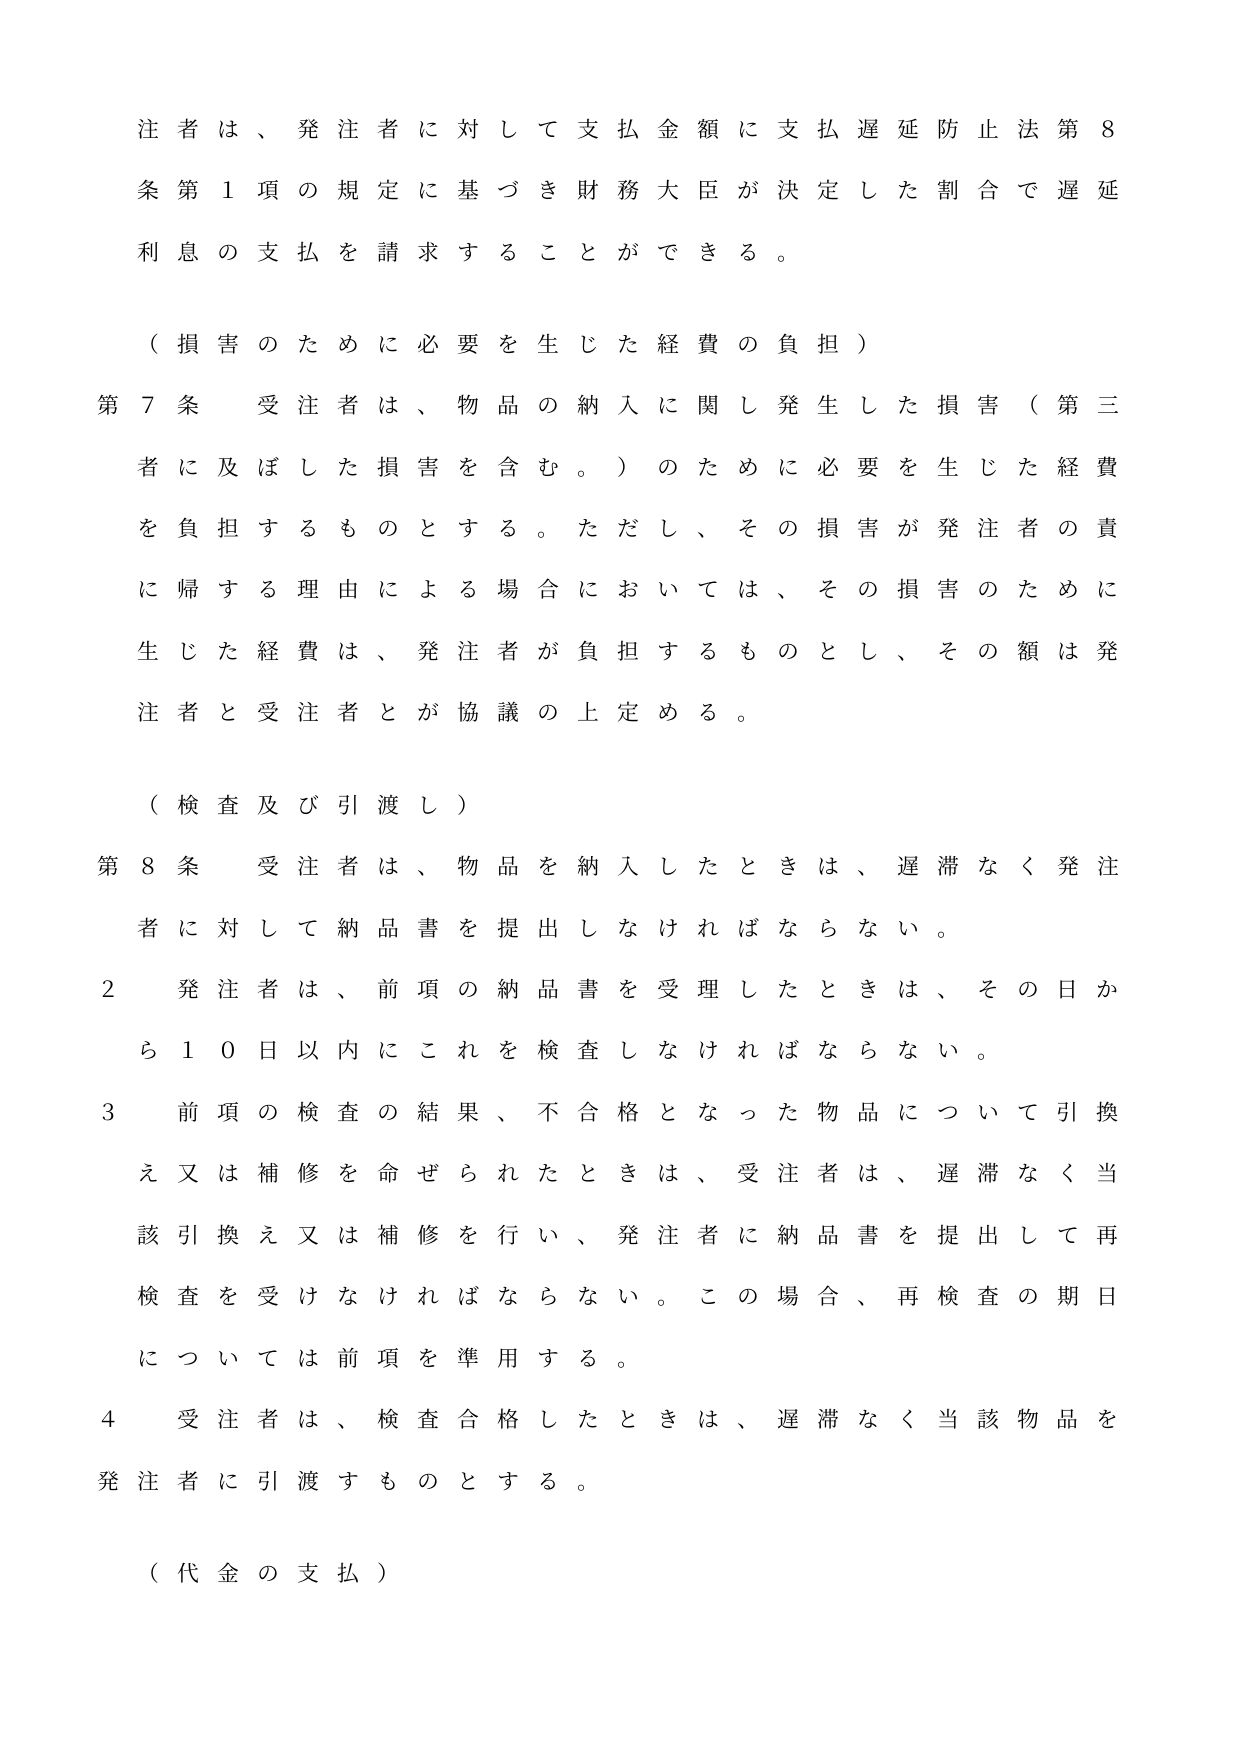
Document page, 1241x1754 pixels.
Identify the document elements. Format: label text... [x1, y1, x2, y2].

text ４ 受注者は、検査合格したときは、遅滞なく当該物品を発注者に引渡すものとする。 [97, 1387, 1137, 1510]
text （損害のために必要を生じた経費の負担） [97, 312, 1137, 373]
text （検査及び引渡し） [97, 773, 1137, 834]
text 第７条 受注者は、物品の納入に関し発生した損害（第三者に及ぼした損害を含む。）のために必要を生じた経費を負担するものとする。ただし、その損害が発注者の責に帰する理由による場合においては、その損害のために生じた経費は、発注者が負担するものとし、その額は発注者と受注者とが協議の上定める。 [97, 373, 1137, 742]
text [97, 97, 1137, 281]
text ２ 発注者は、前項の納品書を受理したときは、その日から１０日以内にこれを検査しなければならない。 [97, 957, 1137, 1080]
text ３ 前項の検査の結果、不合格となった物品について引換え又は補修を命ぜられたときは、受注者は、遅滞なく当該引換え又は補修を行い、発注者に納品書を提出して再検査を受けなければならない。この場合、再検査の期日については前項を準用する。 [97, 1080, 1137, 1387]
text 第８条 受注者は、物品を納入したときは、遅滞なく発注者に対して納品書を提出しなければならない。 [97, 834, 1137, 957]
text （代金の支払） [97, 1541, 1137, 1602]
